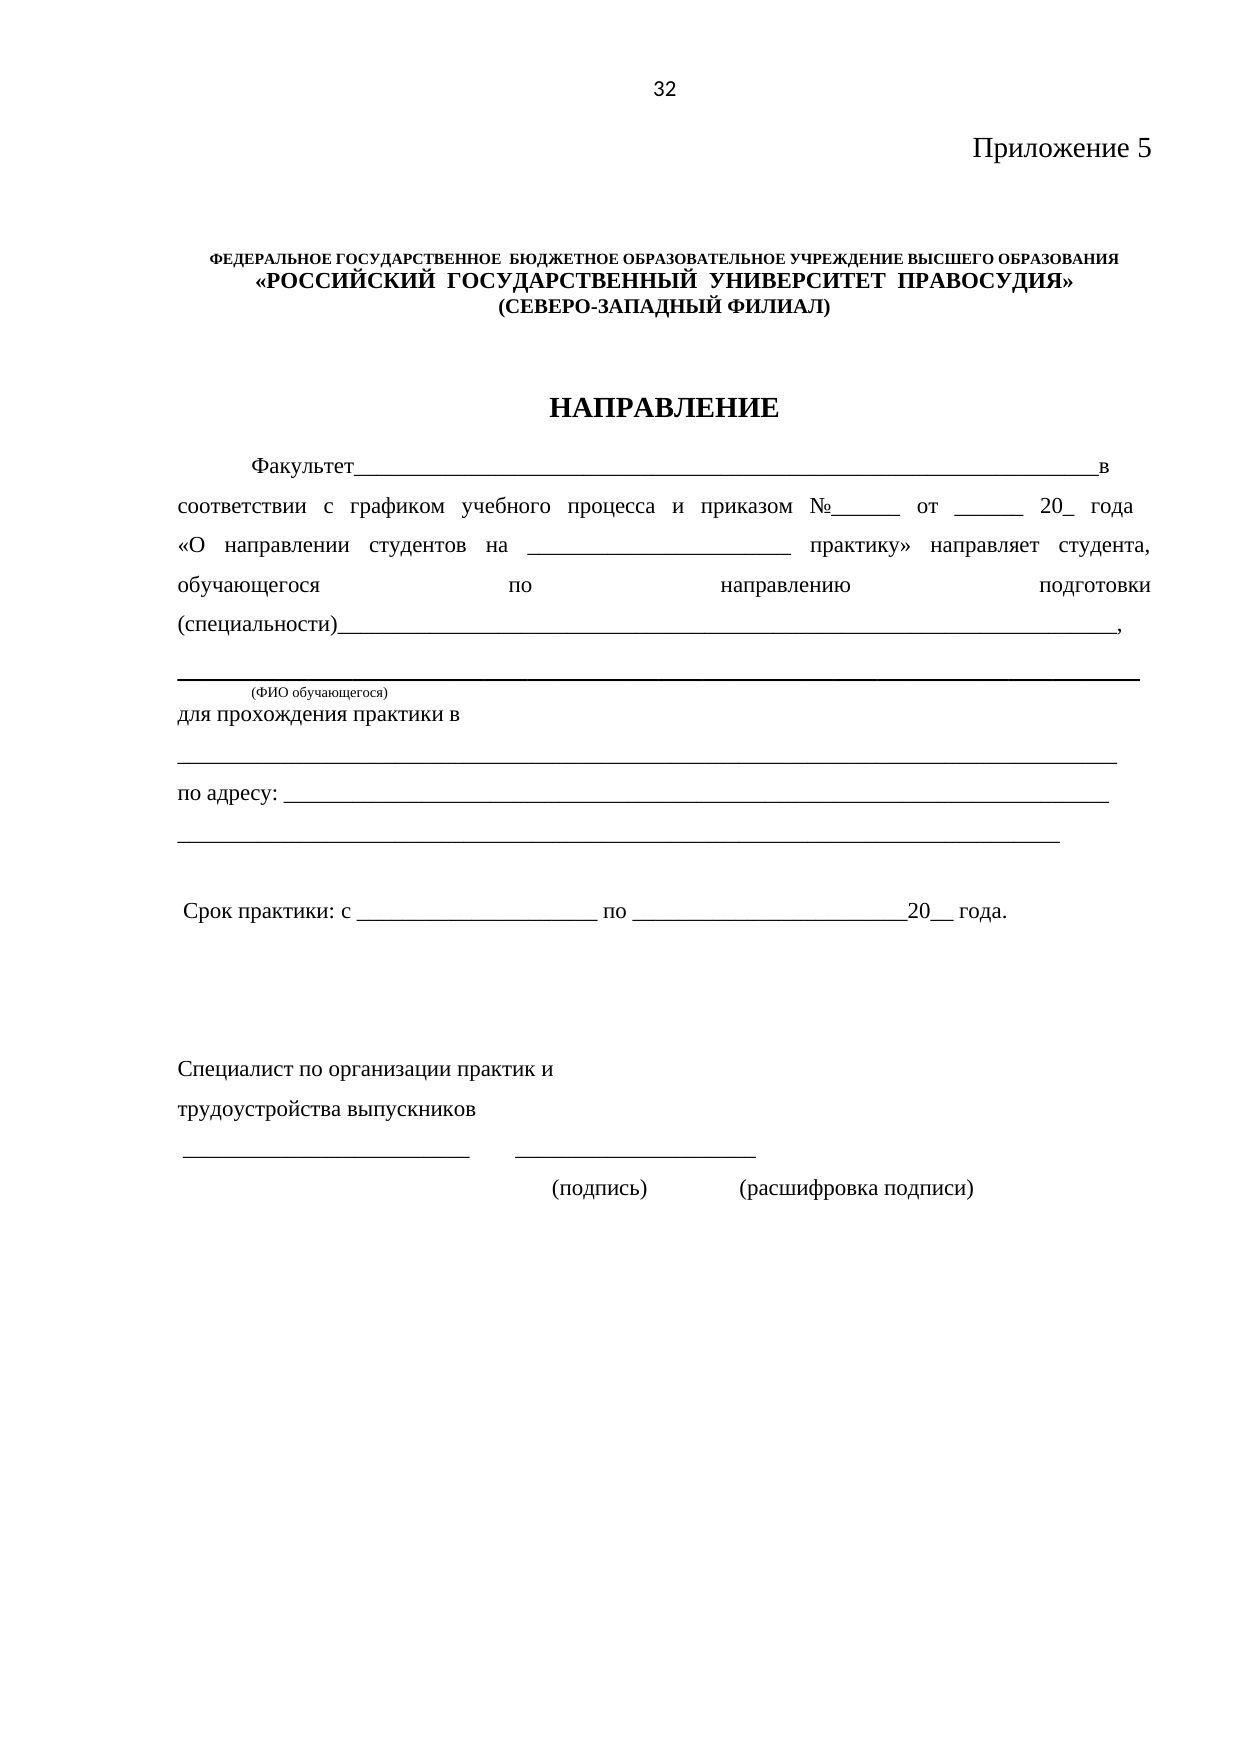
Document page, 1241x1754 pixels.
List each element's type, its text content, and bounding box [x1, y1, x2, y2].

text Срок практики: с _____________________ по ________________________20__ года. [177, 897, 1152, 924]
text ФЕДЕРАЛЬНОЕ ГОСУДАРСТВЕННОЕ БЮДЖЕТНОЕ ОБРАЗОВАТЕЛЬНОЕ УЧРЕЖДЕНИЕ ВЫСШЕГО ОБРАЗОВАНИЯ [177, 249, 1152, 267]
text НАПРАВЛЕНИЕ [177, 390, 1152, 424]
text по адресу: ________________________________________________________________________ [177, 779, 1152, 805]
text (подпись) (расшифровка подписи) [177, 1174, 1152, 1200]
text Специалист по организации практик и трудоустройства выпускников [177, 1055, 1152, 1121]
text Приложение 5 [102, 130, 1152, 163]
text _____________________________________________________________________________ [177, 818, 1152, 845]
text _________________________ _____________________ [177, 1134, 1152, 1161]
text «РОССИЙСКИЙ ГОСУДАРСТВЕННЫЙ УНИВЕРСИТЕТ ПРАВОСУДИЯ» [177, 267, 1152, 294]
text (ФИО обучающегося) [177, 683, 1152, 700]
text Факультет_________________________________________________________________в соответствии с графиком учебного процесса и приказом №______ от ______ 20_ года «О направлении студентов на _______________________ практику» направляет студента, обучающегося по направлению подготовки (специальности)____________________________________________________________________, [177, 452, 1152, 637]
text (СЕВЕРО-ЗАПАДНЫЙ ФИЛИАЛ) [177, 294, 1152, 318]
text для прохождения практики в __________________________________________________________________________________ [177, 700, 1152, 766]
text __________________________________________________________________ [177, 650, 1152, 683]
